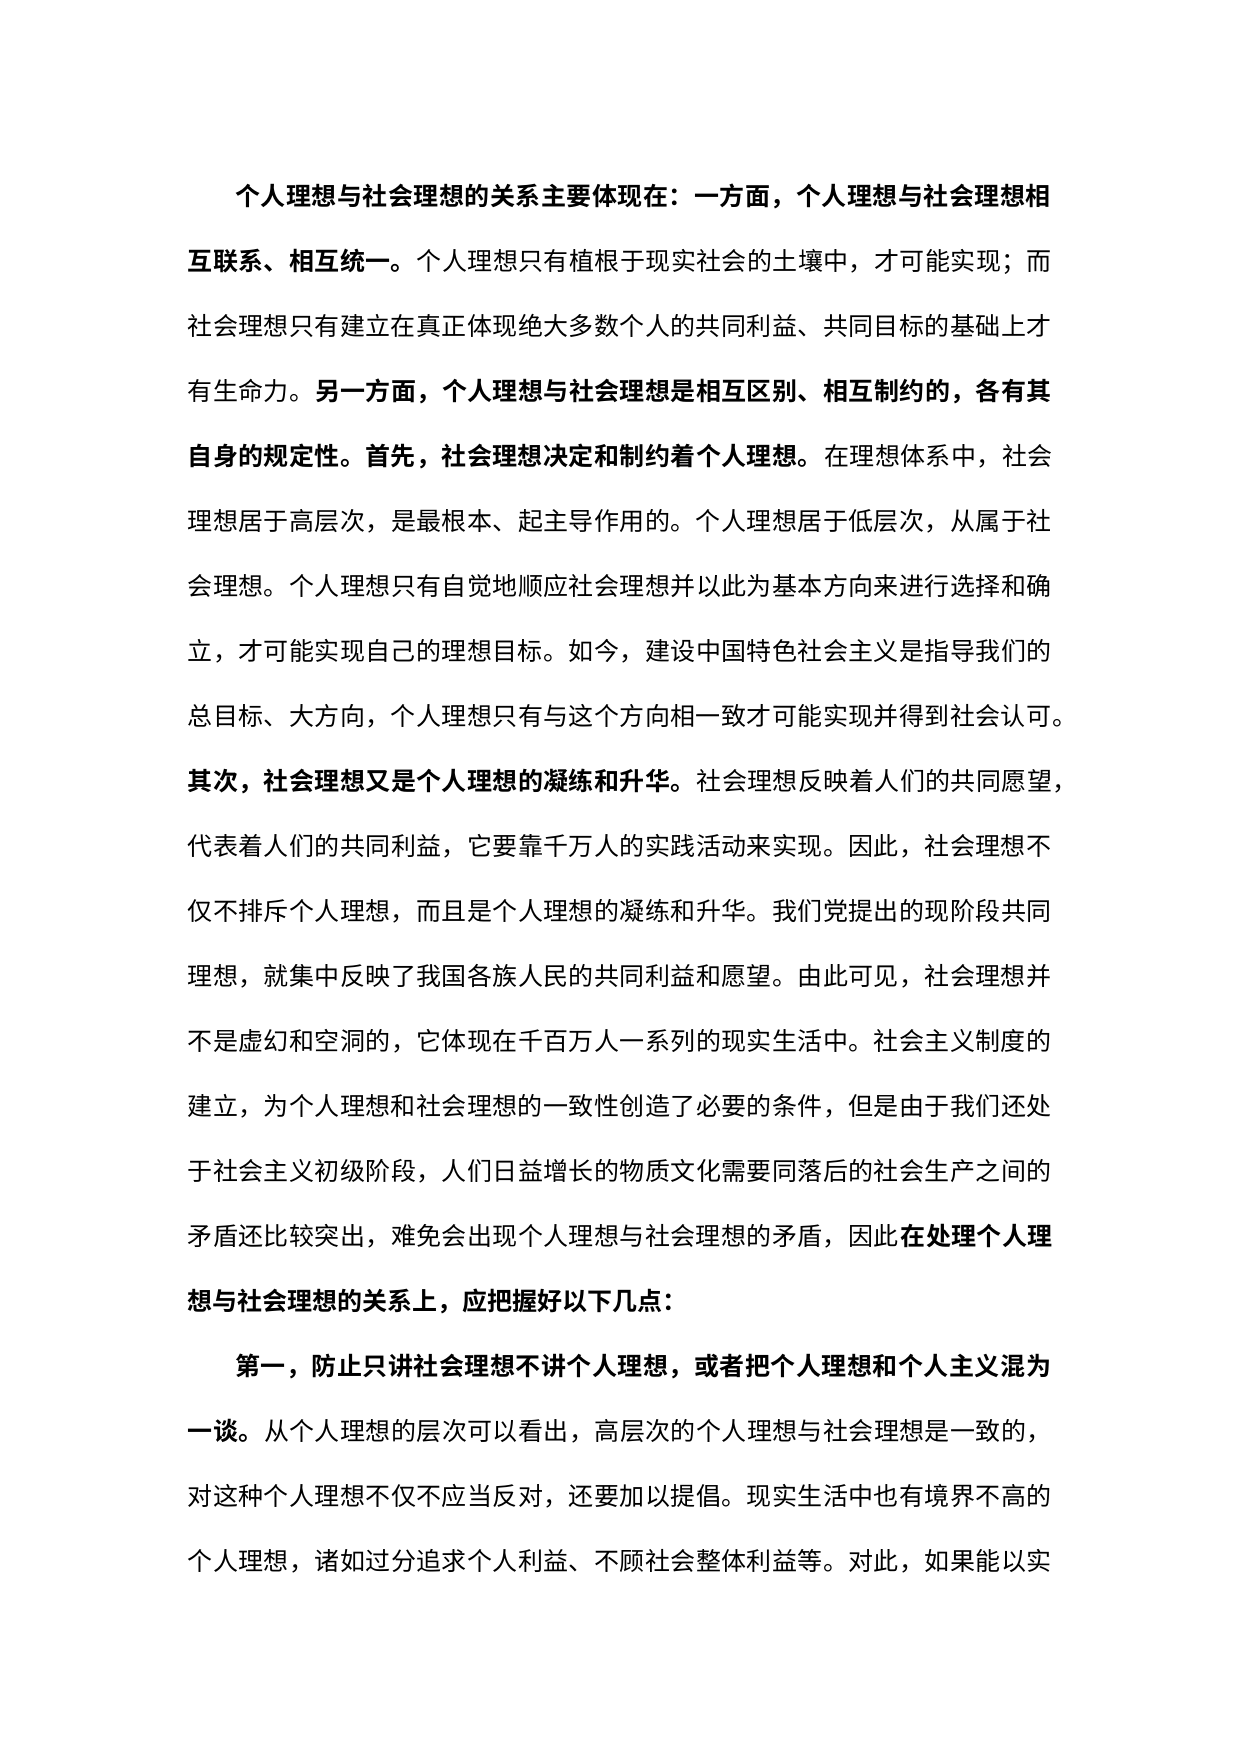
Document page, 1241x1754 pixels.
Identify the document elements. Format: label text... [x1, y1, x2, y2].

text 个人理想与社会理想的关系主要体现在：一方面，个人理想与社会理想相互联系、相互统一。个人理想只有植根于现实社会的土壤中，才可能实现；而社会理想只有建立在真正体现绝大多数个人的共同利益、共同目标的基础上才有生命力。另一方面，个人理想与社会理想是相互区别、相互制约的，各有其自身的规定性。首先，社会理想决定和制约着个人理想。在理想体系中，社会理想居于高层次，是最根本、起主导作用的。个人理想居于低层次，从属于社会理想。个人理想只有自觉地顺应社会理想并以此为基本方向来进行选择和确立，才可能实现自己的理想目标。如今，建设中国特色社会主义是指导我们的总目标、大方向，个人理想只有与这个方向相一致才可能实现并得到社会认可。其次，社会理想又是个人理想的凝练和升华。社会理想反映着人们的共同愿望，代表着人们的共同利益，它要靠千万人的实践活动来实现。因此，社会理想不仅不排斥个人理想，而且是个人理想的凝练和升华。我们党提出的现阶段共同理想，就集中反映了我国各族人民的共同利益和愿望。由此可见，社会理想并不是虚幻和空洞的，它体现在千百万人一系列的现实生活中。社会主义制度的建立，为个人理想和社会理想的一致性创造了必要的条件，但是由于我们还处于社会主义初级阶段，人们日益增长的物质文化需要同落后的社会生产之间的矛盾还比较突出，难免会出现个人理想与社会理想的矛盾，因此在处理个人理想与社会理想的关系上，应把握好以下几点： [187, 162, 1053, 1332]
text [187, 1332, 1053, 1592]
